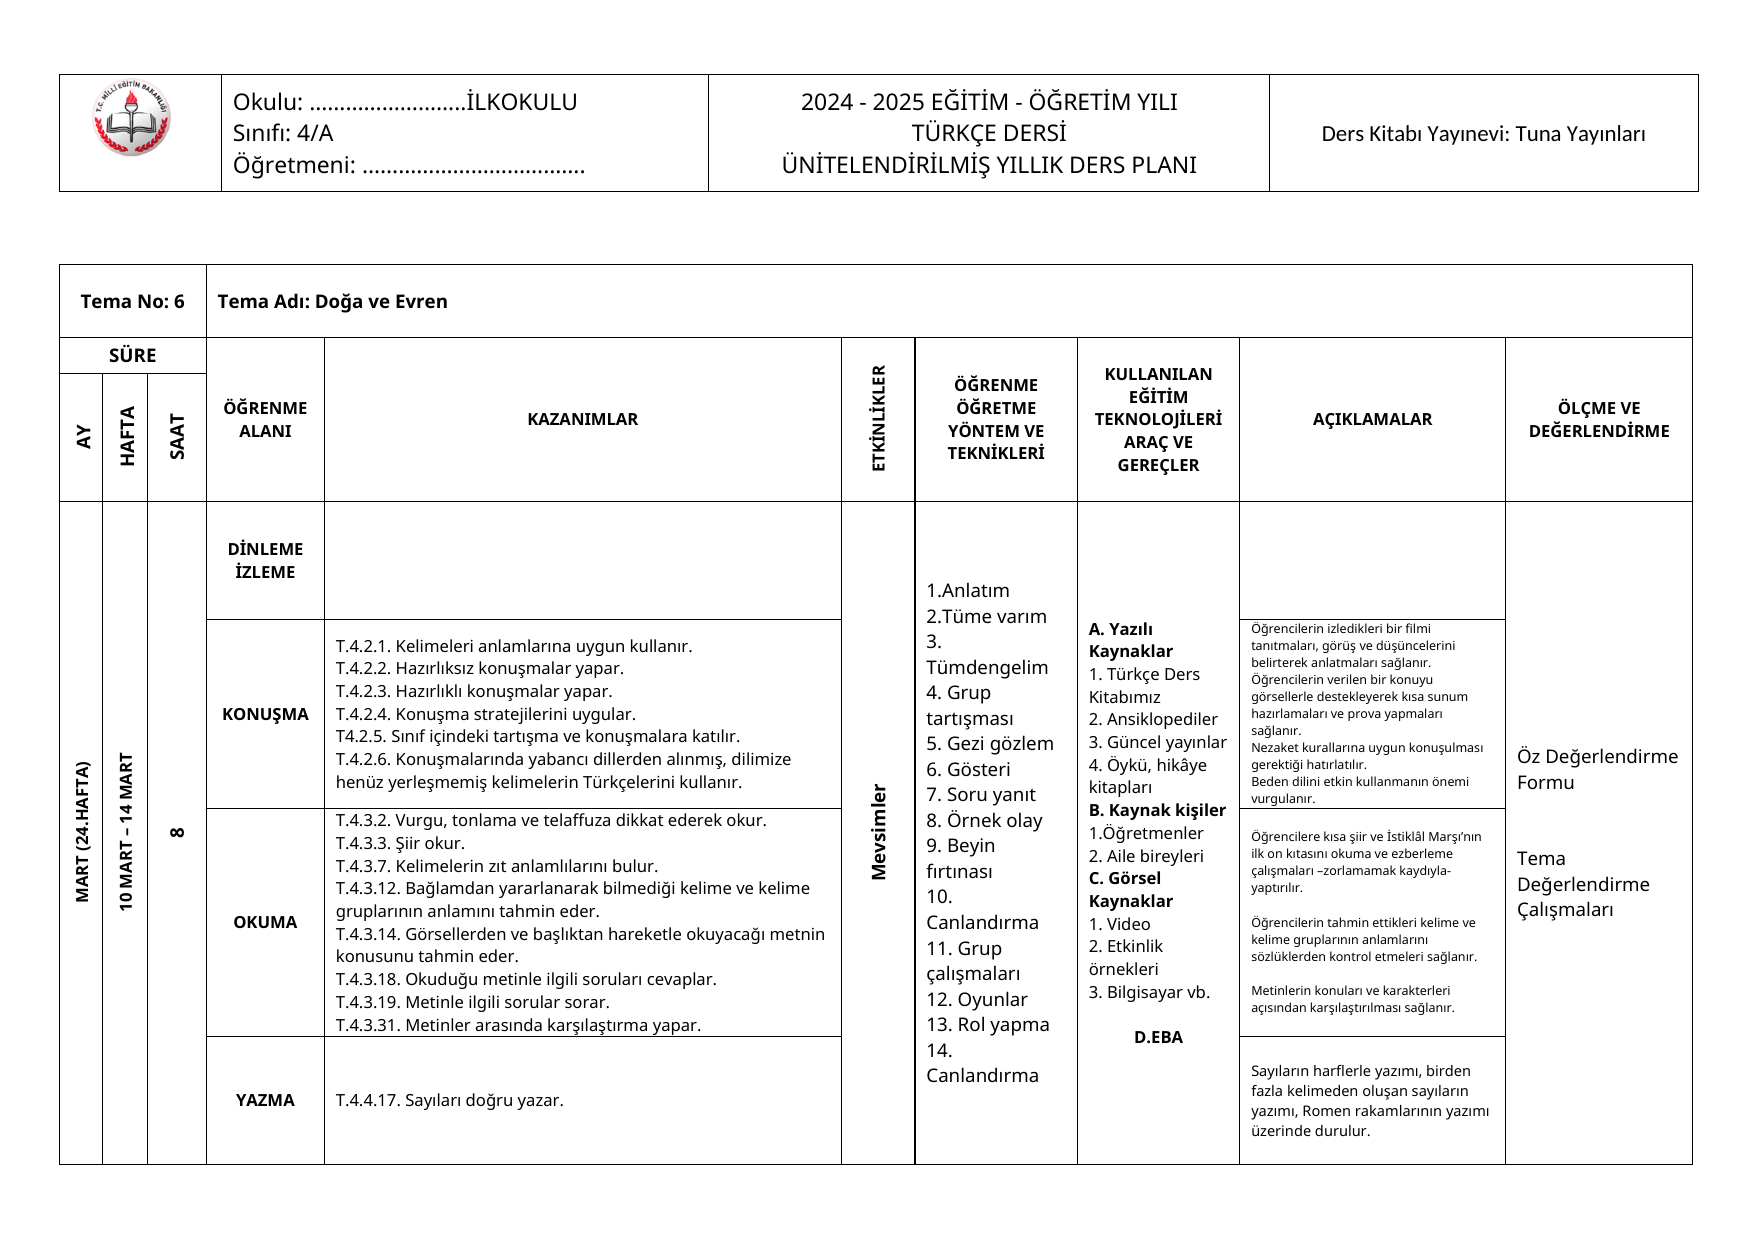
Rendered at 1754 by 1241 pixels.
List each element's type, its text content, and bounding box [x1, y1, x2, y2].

table_cell [325, 502, 841, 619]
table_cell 8 [148, 502, 206, 1164]
table_cell T.4.2.1. Kelimeleri anlamlarına uygun kullanır. T.4.2.2. Hazırlıksız konuşmalar yapar. T.4.2.3. Hazırlıklı konuşmalar yapar. T.4.2.4. Konuşma stratejilerini uygular. T4.2.5. Sınıf içindeki tartışma ve konuşmalara katılır. T.4.2.6. Konuşmalarında yabancı dillerden alınmış, dilimize henüz yerleşmemiş kelimelerin Türkçelerini kullanır. [325, 620, 841, 808]
table_cell OKUMA [207, 809, 324, 1036]
table_cell ÖĞRENME ÖĞRETME YÖNTEM VE TEKNİKLERİ [916, 338, 1077, 501]
table_cell MART (24.HAFTA) [60, 502, 102, 1164]
table_cell Sayıların harflerle yazımı, birden fazla kelimeden oluşan sayıların yazımı, Romen rakamlarının yazımı üzerinde durulur. [1240, 1037, 1505, 1164]
table_cell KULLANILAN EĞİTİM TEKNOLOJİLERİ ARAÇ VE GEREÇLER [1078, 338, 1239, 501]
table_cell T.4.3.2. Vurgu, tonlama ve telaffuza dikkat ederek okur. T.4.3.3. Şiir okur. T.4.3.7. Kelimelerin zıt anlamlılarını bulur. T.4.3.12. Bağlamdan yararlanarak bilmediği kelime ve kelime gruplarının anlamını tahmin eder. T.4.3.14. Görsellerden ve başlıktan hareketle okuyacağı metnin konusunu tahmin eder. T.4.3.18. Okuduğu metinle ilgili soruları cevaplar. T.4.3.19. Metinle ilgili sorular sorar. T.4.3.31. Metinler arasında karşılaştırma yapar. [325, 809, 841, 1036]
table_header Tema No: 6 [60, 265, 206, 337]
table_cell YAZMA [207, 1037, 324, 1164]
table_cell HAFTA [103, 374, 147, 501]
table_cell DİNLEME İZLEME [207, 502, 324, 619]
picture [86, 75, 176, 163]
table_cell Öğrencilerin izledikleri bir filmi tanıtmaları, görüş ve düşüncelerini belirterek anlatmaları sağlanır. Öğrencilerin verilen bir konuyu görsellerle destekleyerek kısa sunum hazırlamaları ve prova yapmaları sağlanır. Nezaket kurallarına uygun konuşulması gerektiği hatırlatılır. Beden dilini etkin kullanmanın önemi vurgulanır. [1240, 620, 1505, 808]
table_cell [1240, 502, 1505, 619]
table_cell ÖLÇME VE DEĞERLENDİRME [1506, 338, 1692, 501]
table_header Tema Adı: Doğa ve Evren [207, 265, 1692, 337]
table_cell AÇIKLAMALAR [1240, 338, 1505, 501]
table_cell Öz Değerlendirme Formu Tema Değerlendirme Çalışmaları [1506, 502, 1692, 1164]
table_cell AY [60, 374, 102, 501]
table_cell SÜRE [60, 338, 206, 372]
table_cell Mevsimler [842, 502, 914, 1164]
table_cell 1.Anlatım 2.Tüme varım 3. Tümdengelim 4. Grup tartışması 5. Gezi gözlem 6. Gösteri 7. Soru yanıt 8. Örnek olay 9. Beyin fırtınası 10. Canlandırma 11. Grup çalışmaları 12. Oyunlar 13. Rol yapma 14. Canlandırma [916, 502, 1077, 1164]
table_cell A. Yazılı Kaynaklar 1. Türkçe Ders Kitabımız 2. Ansiklopediler 3. Güncel yayınlar 4. Öykü, hikâye kitapları B. Kaynak kişiler 1.Öğretmenler 2. Aile bireyleri C. Görsel Kaynaklar 1. Video 2. Etkinlik örnekleri 3. Bilgisayar vb. D.EBA [1078, 502, 1239, 1164]
table_cell T.4.4.17. Sayıları doğru yazar. [325, 1037, 841, 1164]
table_cell KAZANIMLAR [325, 338, 841, 501]
table_cell KONUŞMA [207, 620, 324, 808]
table_cell Öğrencilere kısa şiir ve İstiklâl Marşı’nın ilk on kıtasını okuma ve ezberleme çalışmaları –zorlamamak kaydıyla- yaptırılır. Öğrencilerin tahmin ettikleri kelime ve kelime gruplarının anlamlarını sözlüklerden kontrol etmeleri sağlanır. Metinlerin konuları ve karakterleri açısından karşılaştırılması sağlanır. [1240, 809, 1505, 1036]
table_cell SAAT [148, 374, 206, 501]
table_cell ETKİNLİKLER [842, 338, 914, 501]
table_cell ÖĞRENME ALANI [207, 338, 324, 501]
table_cell 10 MART – 14 MART [103, 502, 147, 1164]
